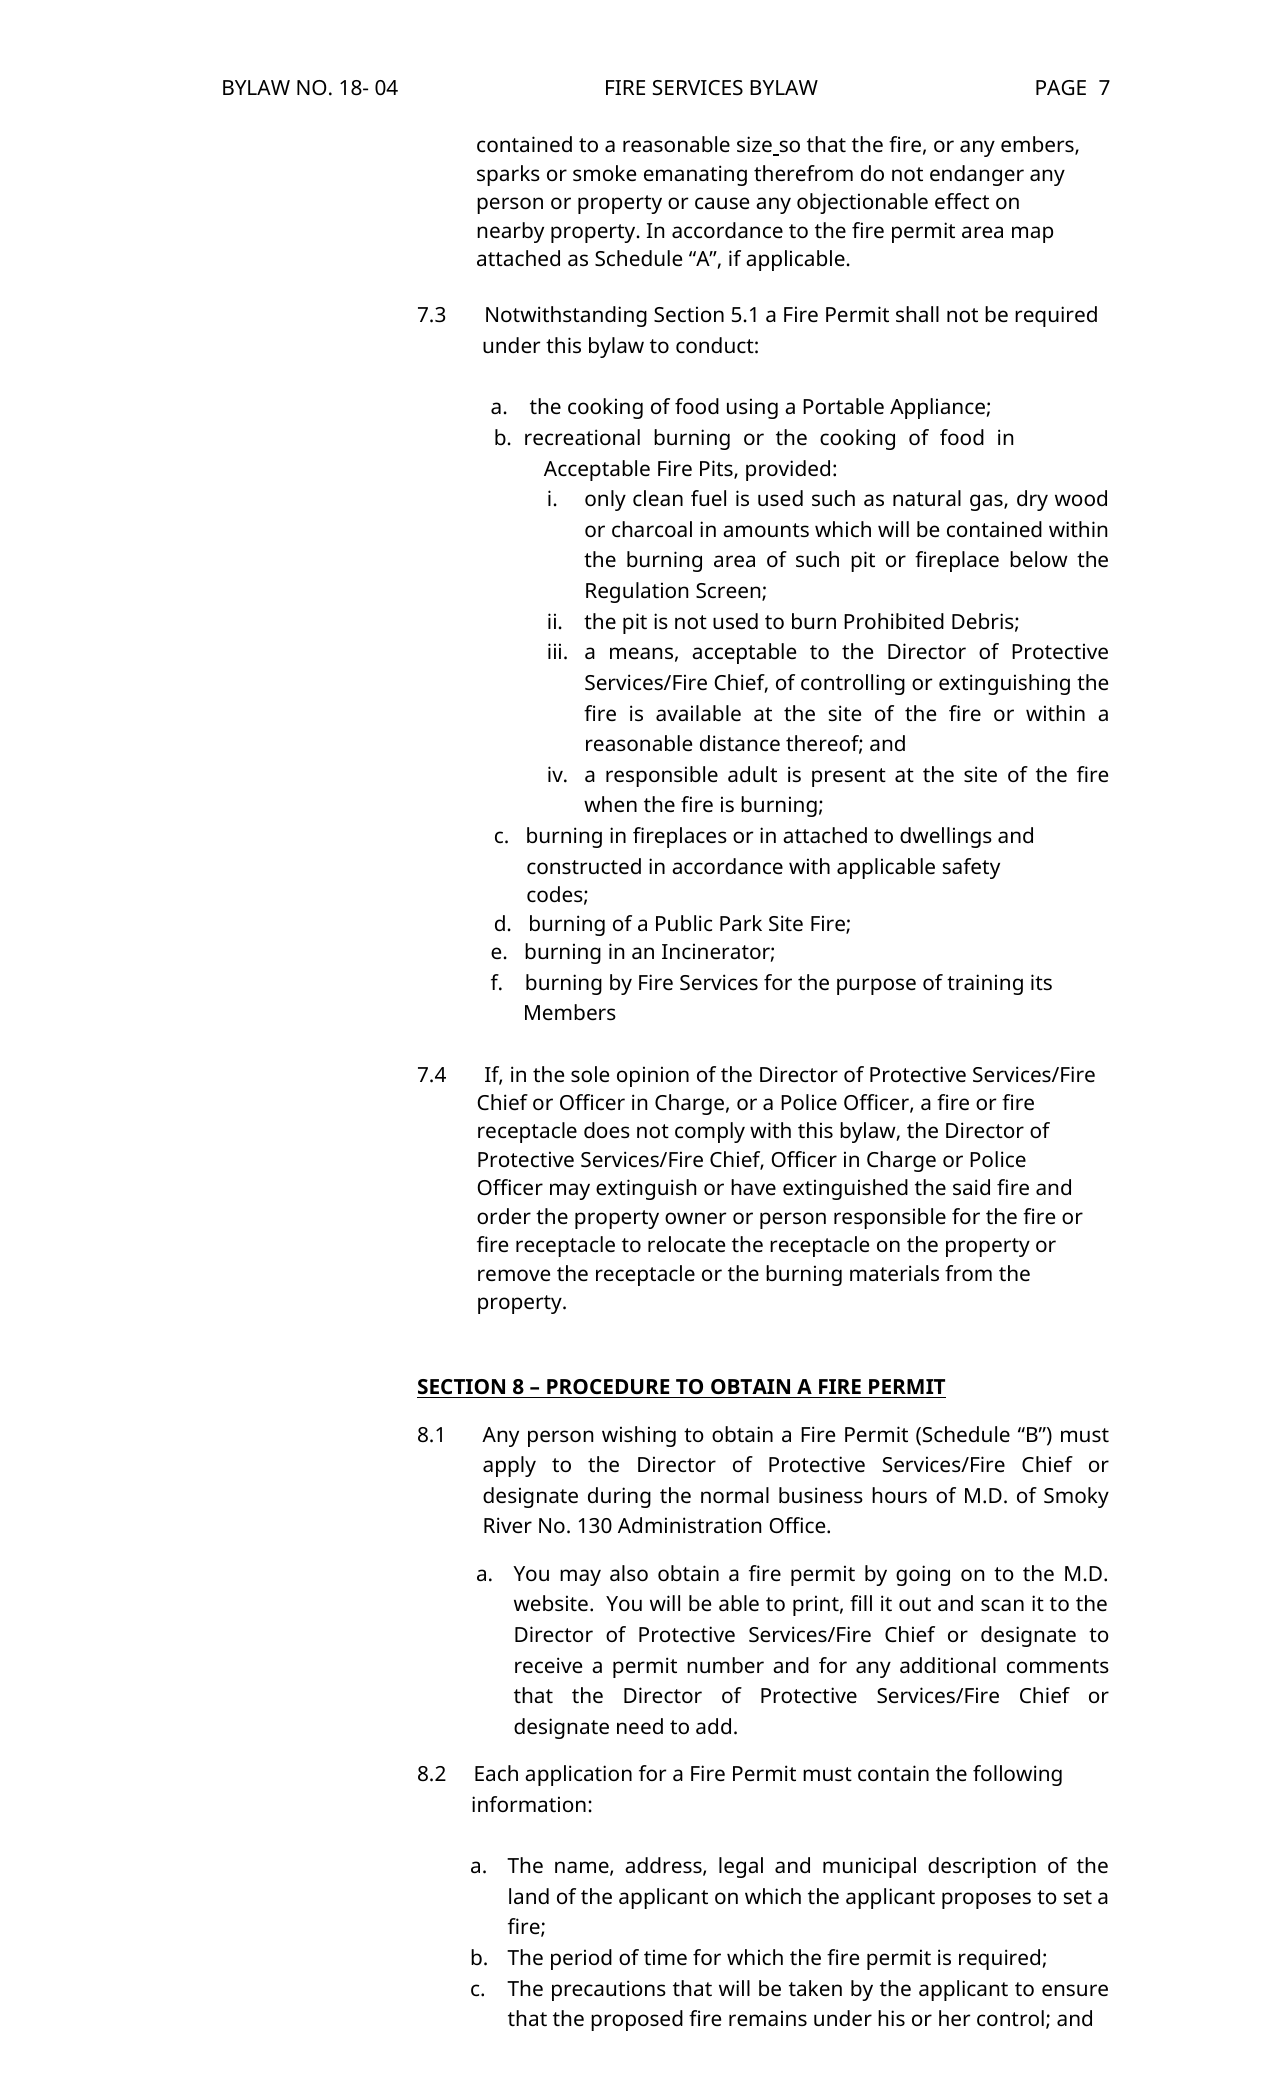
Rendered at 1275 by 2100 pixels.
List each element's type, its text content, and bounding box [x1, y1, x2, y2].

list sparks or smoke emanating therefrom do not endanger any [454, 159, 1110, 187]
list You may also obtain a fire permit by going on to the M.D. website. You will be able to print, fill it out and scan it to the Director of Protective Services/Fire Chief or designate to receive a permit number and for any additional comments that the Director of Protective Services/Fire Chief or designate need to add. [476, 1559, 1110, 1741]
text f. burning by Fire Services for the purpose of training its [244, 968, 1110, 996]
text information: [417, 1790, 1110, 1818]
text Members [244, 998, 1110, 1027]
list The period of time for which the fire permit is required; [470, 1943, 1110, 1972]
list the pit is not used to burn Prohibited Debris; [547, 607, 1110, 635]
text codes; [493, 880, 1110, 909]
list person or property or cause any objectionable effect on [454, 187, 1110, 216]
text b. recreational burning or the cooking of food in Acceptable Fire Pits, provided: [493, 423, 1110, 482]
list a responsible adult is present at the site of the fire when the fire is burning; [547, 760, 1110, 819]
text 8.1 Any person wishing to obtain a Fire Permit (Schedule “B”) must apply to the Director of Protective Services/Fire Chief or designate during the normal business hours of M.D. of Smoky River No. 130 Administration Office. [417, 1420, 1110, 1540]
text remove the receptacle or the burning materials from the [417, 1259, 1110, 1287]
text under this bylaw to conduct: [417, 331, 1110, 360]
text 7.4 If, in the sole opinion of the Director of Protective Services/Fire [417, 1060, 1110, 1088]
list only clean fuel is used such as natural gas, dry wood or charcoal in amounts which will be contained within the burning area of such pit or fireplace below the Regulation Screen; [547, 484, 1110, 605]
list contained to a reasonable size so that the fire, or any embers, [454, 130, 1110, 159]
text c. burning in fireplaces or in attached to dwellings and [493, 821, 1110, 850]
text 7.3 Notwithstanding Section 5.1 a Fire Permit shall not be required [417, 301, 1110, 329]
text fire receptacle to relocate the receptacle on the property or [417, 1230, 1110, 1259]
text property. [417, 1287, 1110, 1316]
text SECTION 8 – PROCEDURE TO OBTAIN A FIRE PERMIT [417, 1372, 1110, 1401]
text constructed in accordance with applicable safety [493, 852, 1110, 880]
text e. burning in an Incinerator; [244, 937, 1110, 966]
text a. the cooking of food using a Portable Appliance; [244, 392, 1110, 421]
text Protective Services/Fire Chief, Officer in Charge or Police [417, 1145, 1110, 1173]
text receptacle does not comply with this bylaw, the Director of [417, 1117, 1110, 1145]
list The precautions that will be taken by the applicant to ensure that the proposed fire remains under his or her control; and [470, 1974, 1110, 2033]
text Chief or Officer in Charge, or a Police Officer, a fire or fire [417, 1088, 1110, 1117]
list attached as Schedule “A”, if applicable. [454, 244, 1110, 273]
text order the property owner or person responsible for the fire or [417, 1202, 1110, 1230]
list The name, address, legal and municipal description of the land of the applicant on which the applicant proposes to set a fire; [470, 1851, 1110, 1941]
text Officer may extinguish or have extinguished the said fire and [417, 1173, 1110, 1202]
text d. burning of a Public Park Site Fire; [493, 909, 1110, 937]
list a means, acceptable to the Director of Protective Services/Fire Chief, of controlling or extinguishing the fire is available at the site of the fire or within a reasonable distance thereof; and [547, 637, 1110, 758]
list nearby property. In accordance to the fire permit area map [454, 216, 1110, 244]
text 8.2 Each application for a Fire Permit must contain the following [417, 1759, 1110, 1788]
